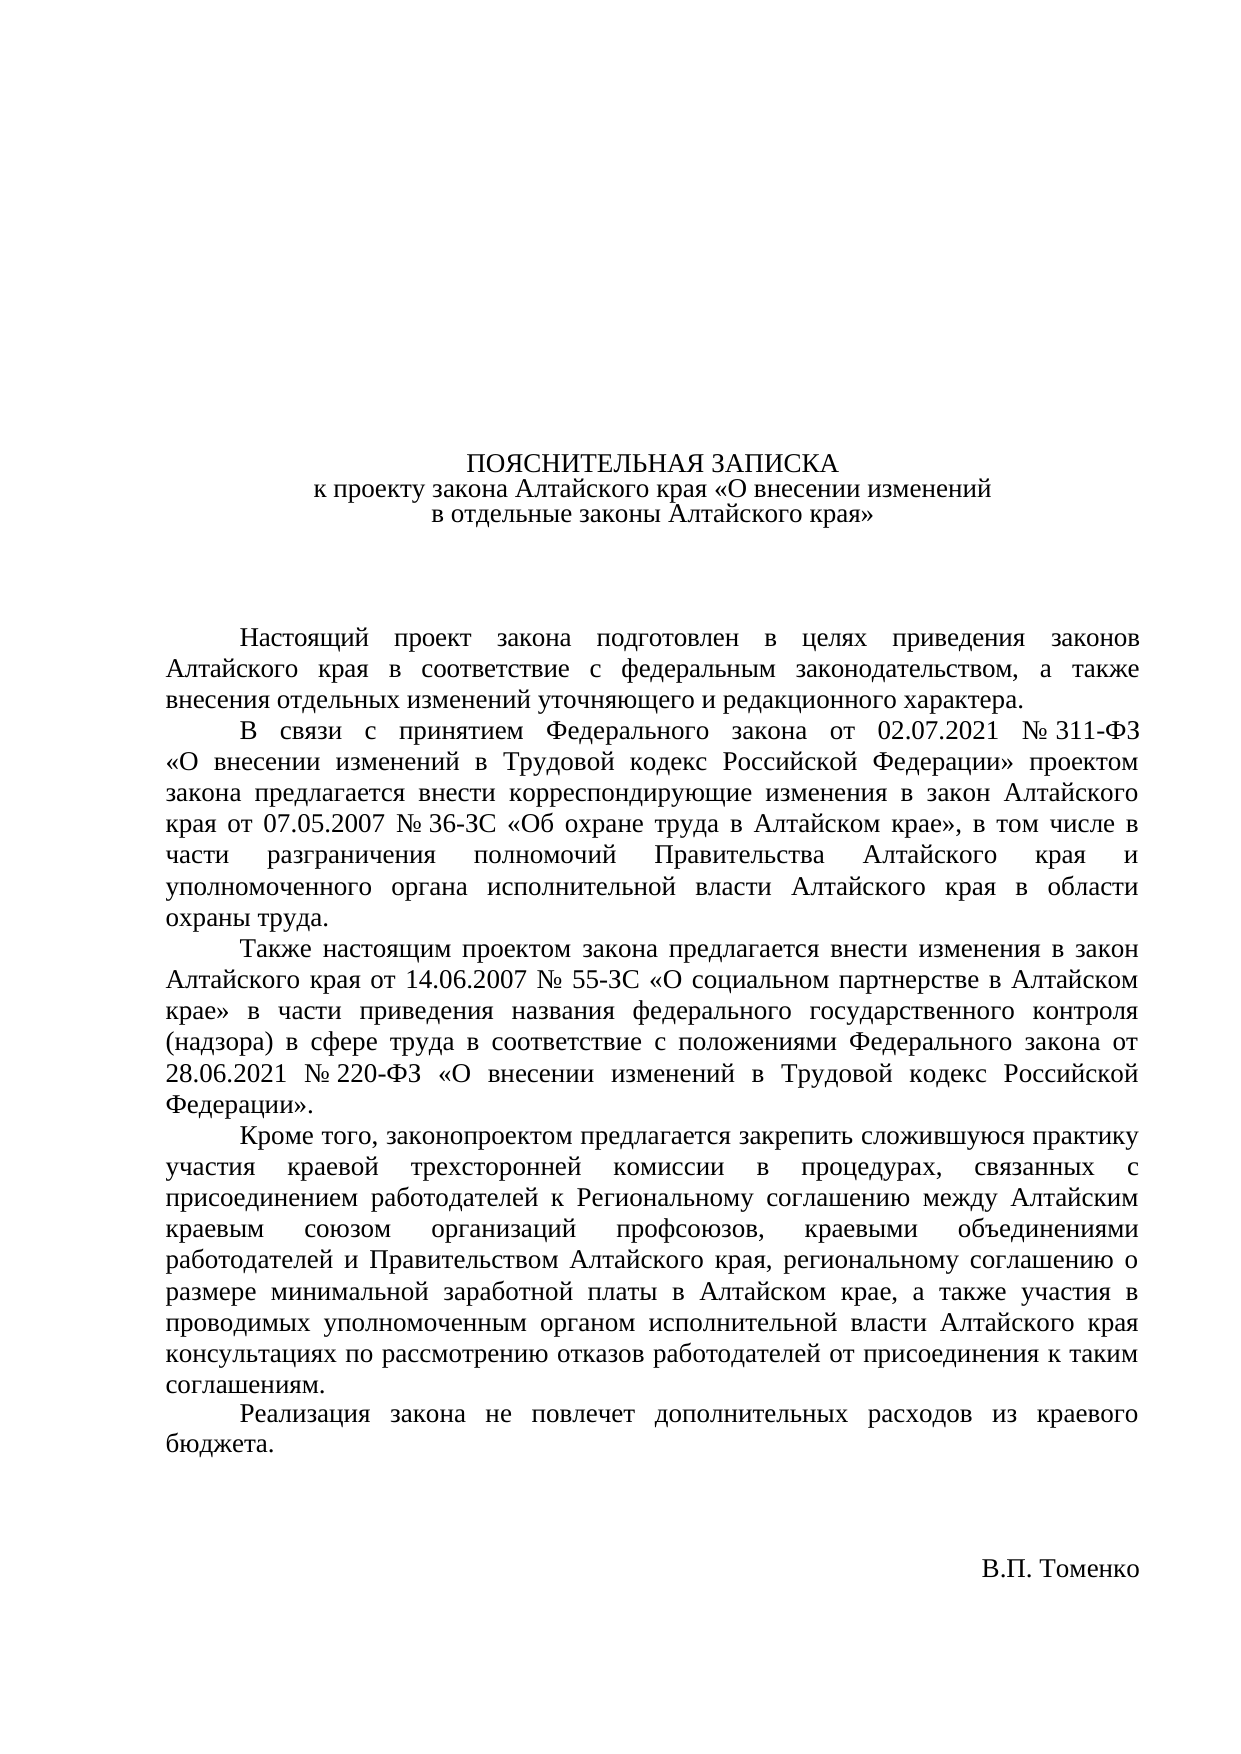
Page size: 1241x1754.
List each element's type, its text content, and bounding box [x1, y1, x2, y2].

text к проекту закона Алтайского края «О внесении изменений в отдельные законы Алтайского края» [239, 477, 1066, 527]
text Также настоящим проектом закона предлагается внести изменения в закон Алтайского края от 14.06.2007 № 55-ЗС «О социальном партнерстве в Алтайском крае» в части приведения названия федерального государственного контроля (надзора) в сфере труда в соответствие с положениями Федерального закона от 28.06.2021 № 220-ФЗ «О внесении изменений в Трудовой кодекс Российской Федерации». [165, 932, 1140, 1119]
text Кроме того, законопроектом предлагается закрепить сложившуюся практику участия краевой трехсторонней комиссии в процедурах, связанных с присоединением работодателей к Региональному соглашению между Алтайским краевым союзом организаций профсоюзов, краевыми объединениями работодателей и Правительством Алтайского края, региональному соглашению о размере минимальной заработной платы в Алтайском крае, а также участия в проводимых уполномоченным органом исполнительной власти Алтайского края консультациях по рассмотрению отказов работодателей от присоединения к таким соглашениям. [165, 1119, 1140, 1399]
text Реализация закона не повлечет дополнительных расходов из краевого бюджета. [165, 1399, 1140, 1458]
text Настоящий проект закона подготовлен в целях приведения законов Алтайского края в соответствие с федеральным законодательством, а также внесения отдельных изменений уточняющего и редакционного характера. [165, 621, 1140, 714]
text В.П. Томенко [165, 1552, 1140, 1583]
text ПОЯСНИТЕЛЬНАЯ ЗАПИСКА [239, 452, 1066, 477]
text В связи с принятием Федерального закона от 02.07.2021 № 311-ФЗ «О внесении изменений в Трудовой кодекс Российской Федерации» проектом закона предлагается внести корреспондирующие изменения в закон Алтайского края от 07.05.2007 № 36-ЗС «Об охране труда в Алтайском крае», в том числе в части разграничения полномочий Правительства Алтайского края и уполномоченного органа исполнительной власти Алтайского края в области охраны труда. [165, 714, 1140, 932]
